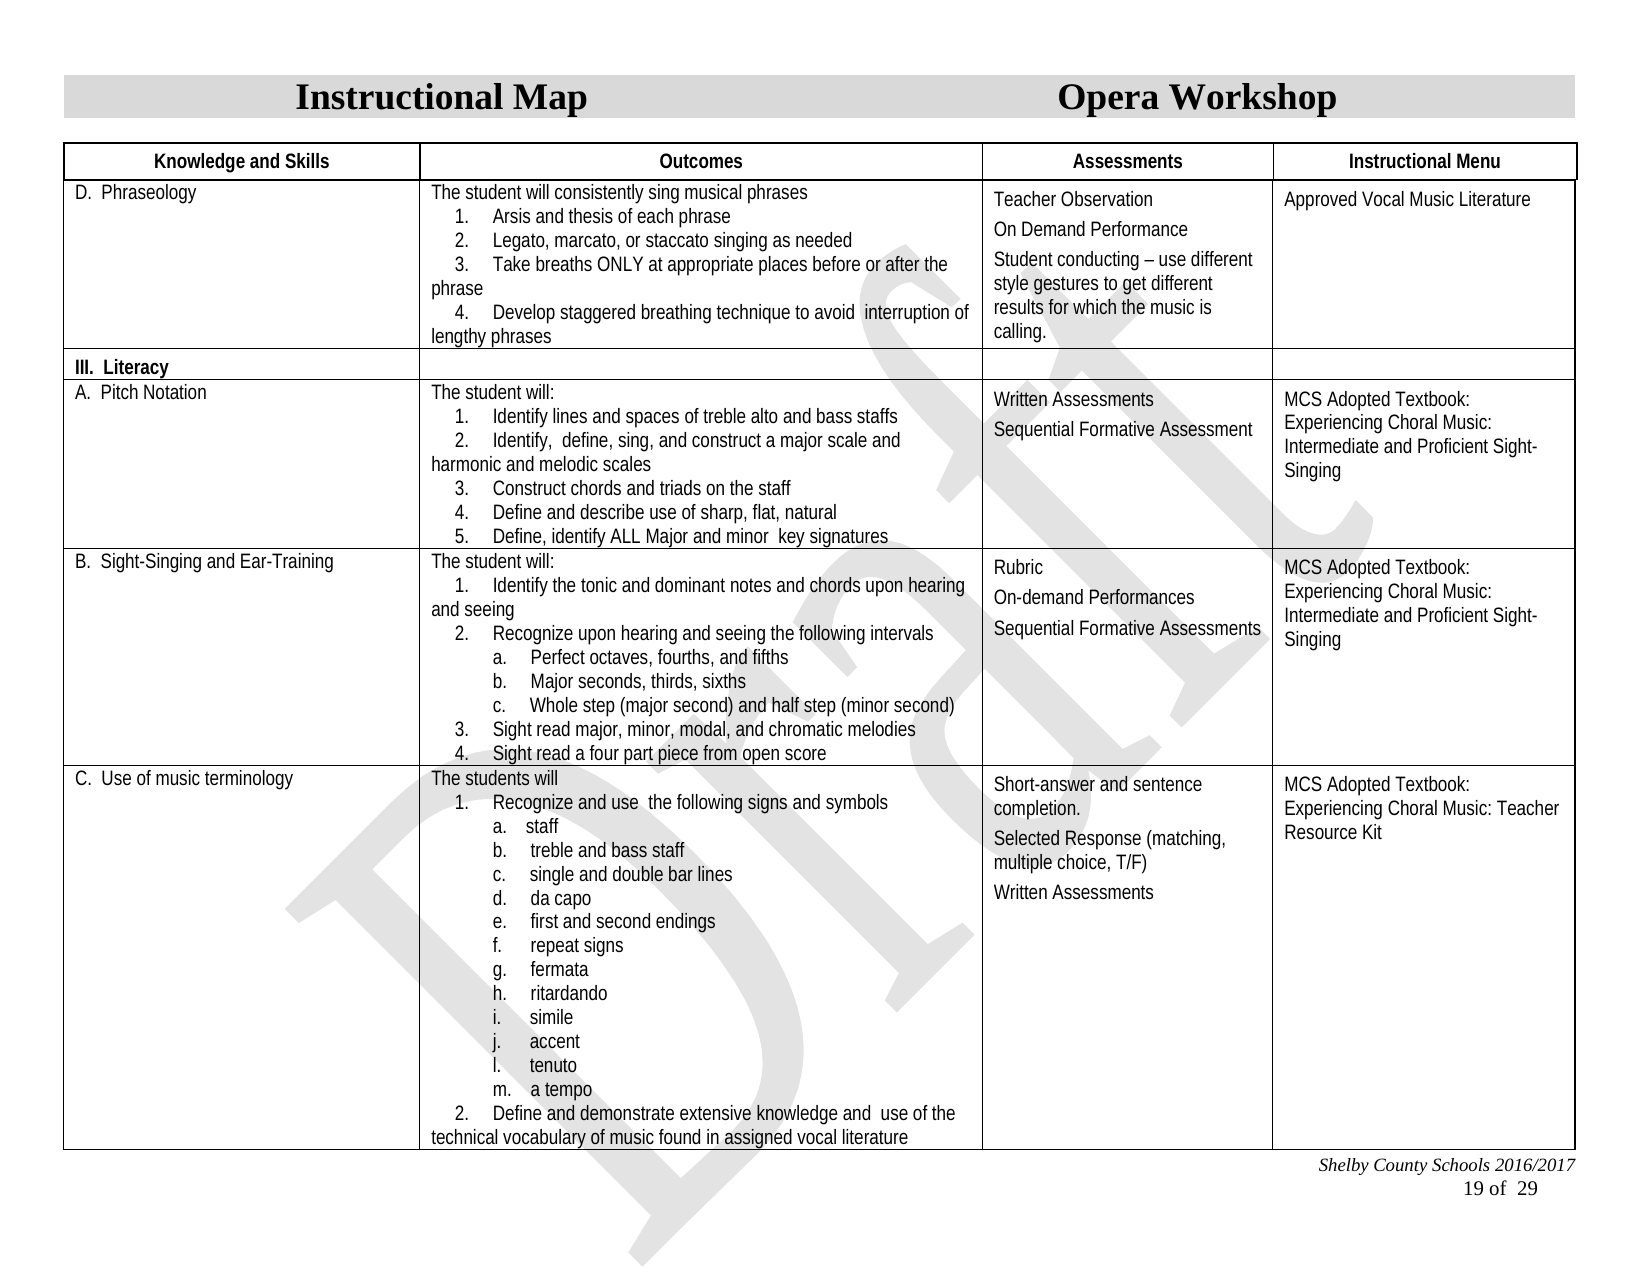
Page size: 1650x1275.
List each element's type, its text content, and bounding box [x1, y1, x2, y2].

table_cell Written Assessments Sequential Formative Assessment [983, 380, 1272, 548]
table_cell B. Sight-Singing and Ear-Training [64, 549, 419, 765]
table_cell III. Literacy [64, 349, 419, 379]
table_cell MCS Adopted Textbook: Experiencing Choral Music: Teacher Resource Kit [1273, 766, 1574, 1149]
table_cell A. Pitch Notation [64, 380, 419, 548]
table_cell C. Use of music terminology [64, 766, 419, 1149]
table_header Instructional Menu [1274, 144, 1576, 179]
table_cell The student will: 1. Identify lines and spaces of treble alto and bass staffs 2. Identify, define, sing, and construct a major scale and harmonic and melodic scales 3. Construct chords and triads on the staff 4. Define and describe use of sharp, flat, natural 5. Define, identify ALL Major and minor key signatures [420, 380, 982, 548]
table_cell MCS Adopted Textbook: Experiencing Choral Music: Intermediate and Proficient Sight-Singing [1273, 549, 1574, 765]
table_cell [420, 349, 982, 379]
table_cell Rubric On-demand Performances Sequential Formative Assessments [983, 549, 1272, 765]
table_header Knowledge and Skills [65, 144, 419, 179]
table_cell [1273, 349, 1574, 379]
table_cell Approved Vocal Music Literature [1273, 181, 1574, 348]
table_cell D. Phraseology [64, 181, 419, 348]
table_cell The student will: 1. Identify the tonic and dominant notes and chords upon hearing and seeing 2. Recognize upon hearing and seeing the following intervals a. Perfect octaves, fourths, and fifths b. Major seconds, thirds, sixths c. Whole step (major second) and half step (minor second) 3. Sight read major, minor, modal, and chromatic melodies 4. Sight read a four part piece from open score [420, 549, 982, 765]
table_cell The students will 1. Recognize and use the following signs and symbols a. staff b. treble and bass staff c. single and double bar lines d. da capo e. first and second endings f. repeat signs g. fermata h. ritardando i. simile j. accent l. tenuto m. a tempo 2. Define and demonstrate extensive knowledge and use of the technical vocabulary of music found in assigned vocal literature [420, 766, 982, 1149]
table_cell The student will consistently sing musical phrases 1. Arsis and thesis of each phrase 2. Legato, marcato, or staccato singing as needed 3. Take breaths ONLY at appropriate places before or after the phrase 4. Develop staggered breathing technique to avoid interruption of lengthy phrases [420, 181, 982, 348]
table_cell Teacher Observation On Demand Performance Student conducting – use different style gestures to get different results for which the music is calling. [983, 181, 1272, 348]
table_cell [983, 349, 1272, 379]
table_header Assessments [983, 144, 1273, 179]
table_cell Short-answer and sentence completion. Selected Response (matching, multiple choice, T/F) Written Assessments [983, 766, 1272, 1149]
table_cell MCS Adopted Textbook: Experiencing Choral Music: Intermediate and Proficient Sight-Singing [1273, 380, 1574, 548]
table_header Outcomes [421, 144, 982, 179]
